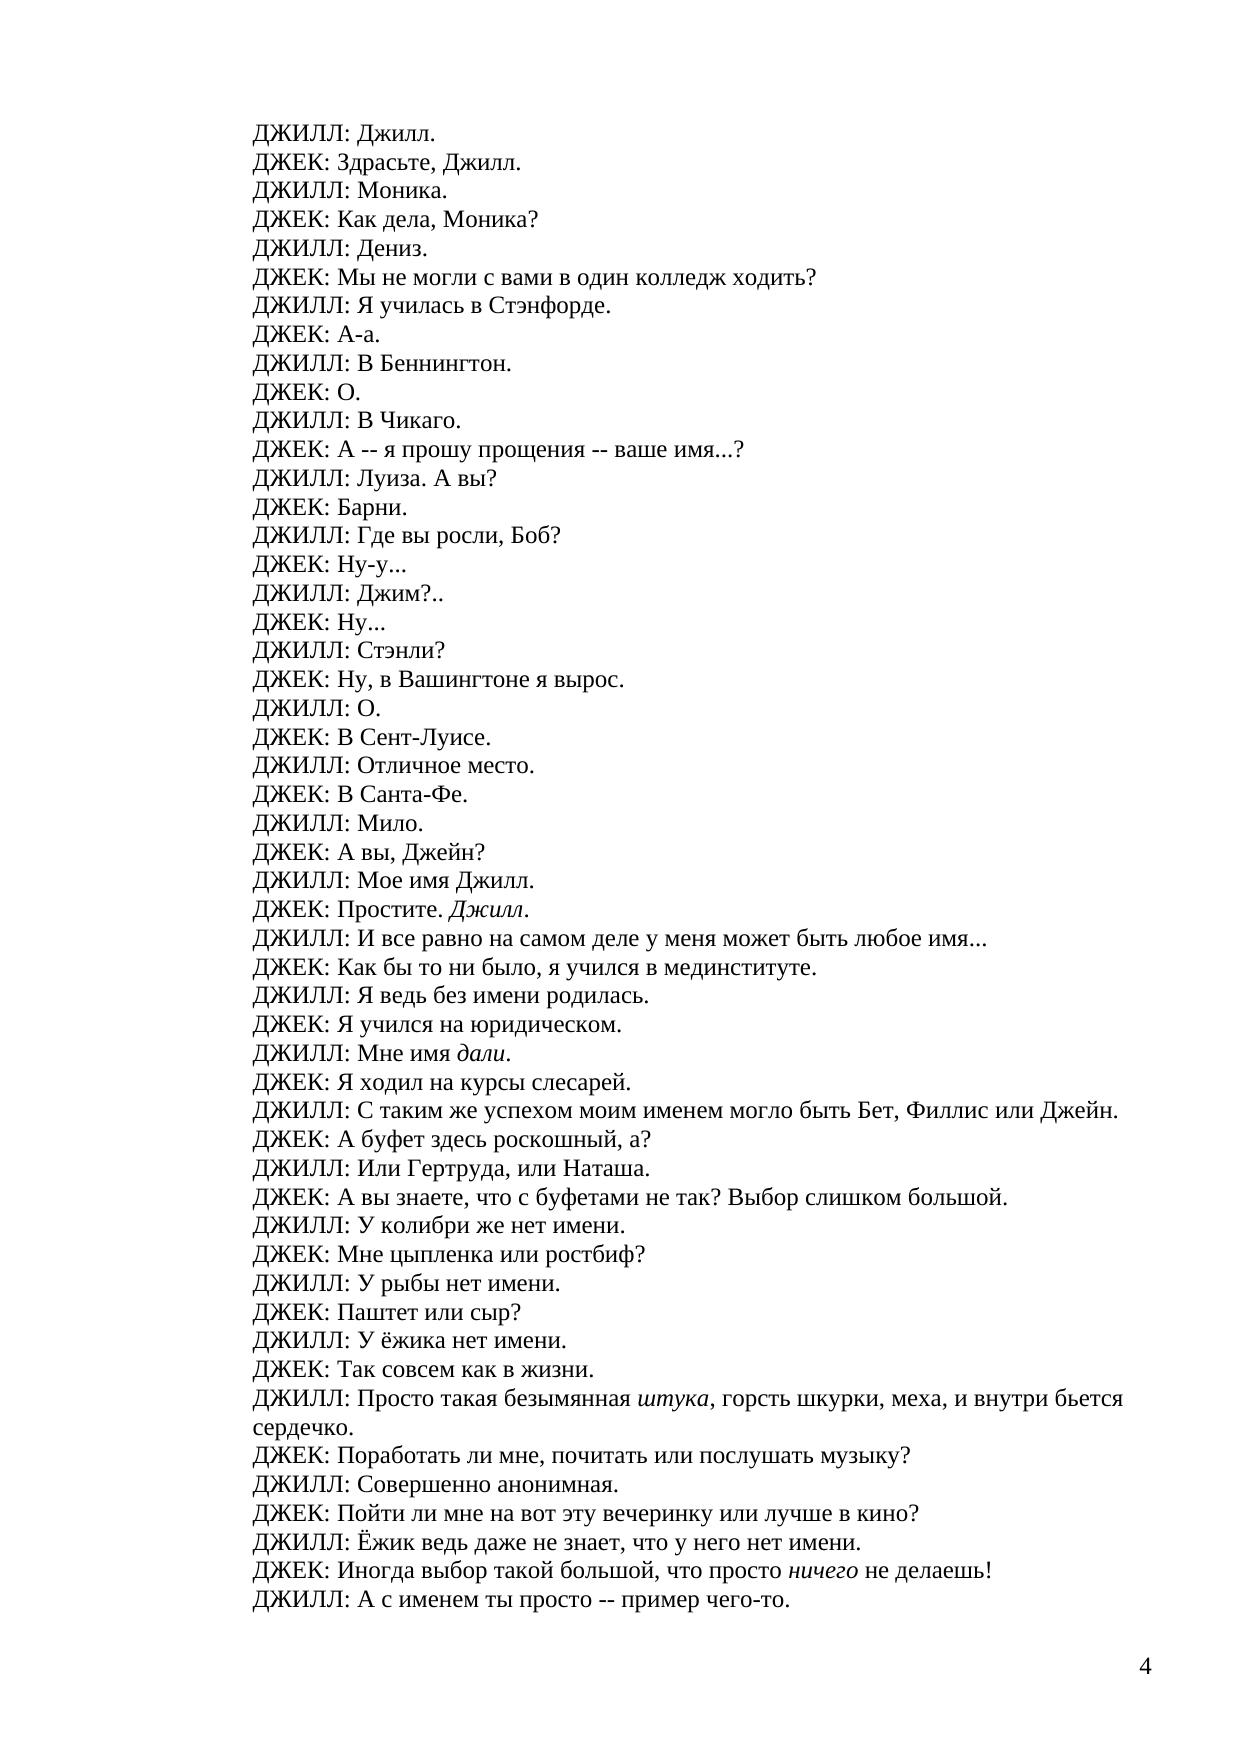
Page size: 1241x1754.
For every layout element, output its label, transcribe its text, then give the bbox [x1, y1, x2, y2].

text ДЖЕК: Как бы то ни было, я учился в мединституте. [252, 952, 1152, 981]
text ДЖЕК: Пойти ли мне на вот эту вечеринку или лучше в кино? [252, 1498, 1152, 1527]
text ДЖИЛЛ: Я ведь без имени родилась. [252, 981, 1152, 1009]
text ДЖЕК: А-а. [252, 319, 1152, 348]
text ДЖЕК: Ну-у... [252, 549, 1152, 578]
text ДЖЕК: Поработать ли мне, почитать или послушать музыку? [252, 1441, 1152, 1469]
text ДЖЕК: Мне цыпленка или ростбиф? [252, 1239, 1152, 1268]
text ДЖЕК: А буфет здесь роскошный, а? [252, 1124, 1152, 1153]
text ДЖИЛЛ: Мое имя Джилл. [252, 866, 1152, 894]
text ДЖИЛЛ: С таким же успехом моим именем могло быть Бет, Филлис или Джейн. [252, 1096, 1152, 1124]
text ДЖИЛЛ: Где вы росли, Боб? [252, 521, 1152, 549]
text ДЖЕК: В Санта-Фе. [252, 779, 1152, 808]
text ДЖИЛЛ: Дениз. [252, 233, 1152, 262]
text ДЖИЛЛ: В Беннингтон. [252, 348, 1152, 377]
text ДЖЕК: Я ходил на курсы слесарей. [252, 1067, 1152, 1096]
text ДЖИЛЛ: Моника. [252, 176, 1152, 204]
text ДЖИЛЛ: Джилл. [252, 118, 1152, 147]
text ДЖЕК: Ну, в Вашингтоне я вырос. [252, 664, 1152, 693]
text ДЖИЛЛ: Я училась в Стэнфорде. [252, 291, 1152, 319]
text ДЖИЛЛ: У колибри же нет имени. [252, 1211, 1152, 1239]
text ДЖЕК: О. [252, 377, 1152, 406]
text ДЖИЛЛ: В Чикаго. [252, 406, 1152, 434]
text ДЖЕК: Так совсем как в жизни. [252, 1354, 1152, 1383]
text ДЖЕК: Я учился на юридическом. [252, 1009, 1152, 1038]
text ДЖЕК: А вы знаете, что с буфетами не так? Выбор слишком большой. [252, 1182, 1152, 1211]
text ДЖЕК: В Сент-Луисе. [252, 722, 1152, 751]
text ДЖИЛЛ: А с именем ты просто -- пример чего-то. [252, 1584, 1152, 1613]
text ДЖИЛЛ: Мило. [252, 808, 1152, 837]
text ДЖИЛЛ: Совершенно анонимная. [252, 1469, 1152, 1498]
text ДЖИЛЛ: У ёжика нет имени. [252, 1326, 1152, 1354]
text ДЖЕК: Ну... [252, 607, 1152, 636]
text ДЖЕК: Здрасьте, Джилл. [252, 147, 1152, 176]
text ДЖЕК: А -- я прошу прощения -- ваше имя...? [252, 434, 1152, 463]
text ДЖИЛЛ: И все равно на самом деле у меня может быть любое имя... [252, 923, 1152, 952]
text ДЖИЛЛ: Джим?.. [252, 578, 1152, 607]
text ДЖИЛЛ: Стэнли? [252, 636, 1152, 664]
text ДЖИЛЛ: Ёжик ведь даже не знает, что у него нет имени. [252, 1527, 1152, 1556]
text ДЖИЛЛ: Мне имя дали. [252, 1038, 1152, 1067]
text ДЖЕК: Иногда выбор такой большой, что просто ничего не делаешь! [252, 1556, 1152, 1584]
text ДЖИЛЛ: О. [252, 693, 1152, 722]
text ДЖИЛЛ: Просто такая безымянная штука, горсть шкурки, меха, и внутри бьется сердечко. [252, 1383, 1152, 1441]
text ДЖЕК: Как дела, Моника? [252, 204, 1152, 233]
text ДЖИЛЛ: Луиза. А вы? [252, 463, 1152, 492]
text ДЖИЛЛ: Отличное место. [252, 751, 1152, 779]
text ДЖЕК: Паштет или сыр? [252, 1297, 1152, 1326]
text ДЖИЛЛ: Или Гертруда, или Наташа. [252, 1153, 1152, 1182]
text ДЖЕК: А вы, Джейн? [252, 837, 1152, 866]
text ДЖЕК: Простите. Джилл. [252, 894, 1152, 923]
text ДЖЕК: Барни. [252, 492, 1152, 521]
text ДЖЕК: Мы не могли с вами в один колледж ходить? [252, 262, 1152, 291]
text ДЖИЛЛ: У рыбы нет имени. [252, 1268, 1152, 1297]
